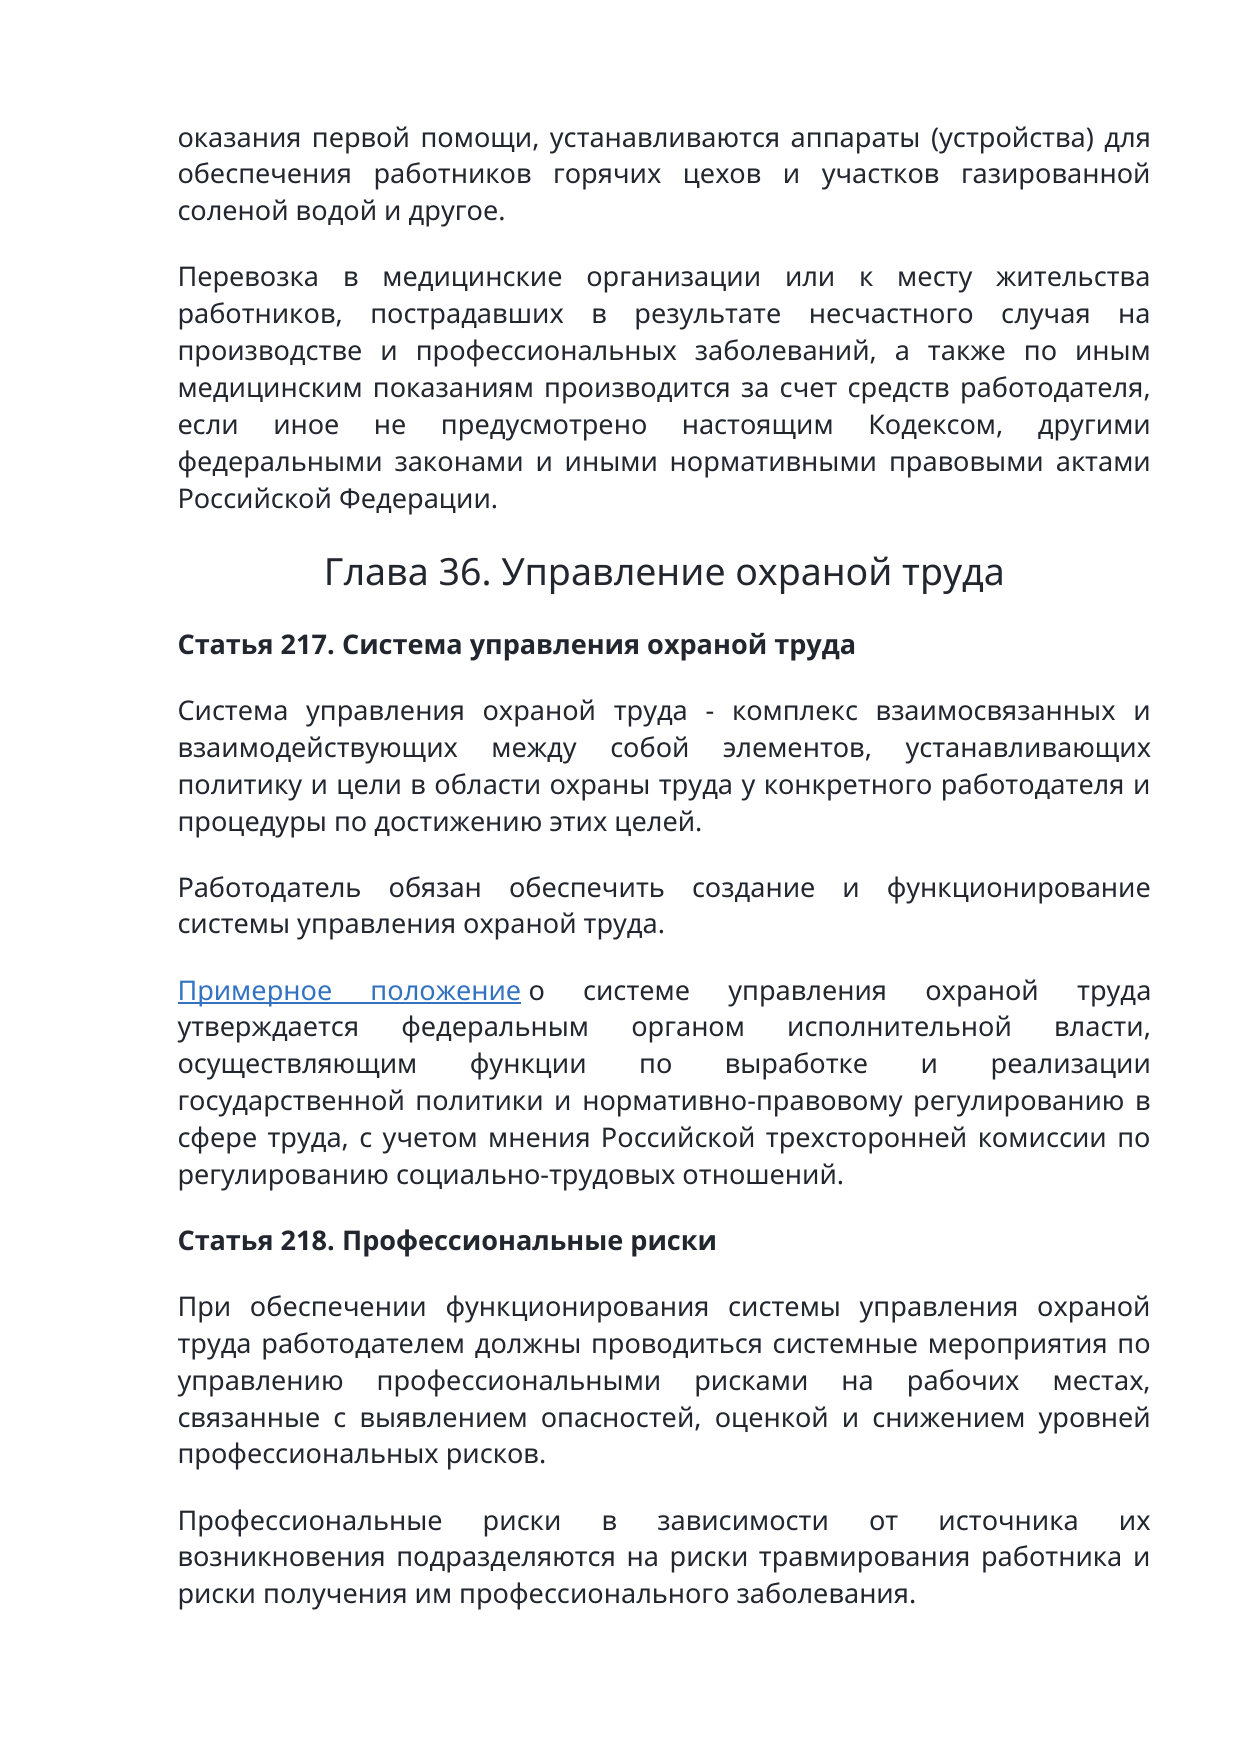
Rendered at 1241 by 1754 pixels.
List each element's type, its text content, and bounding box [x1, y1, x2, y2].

text При обеспечении функционирования системы управления охраной труда работодателем должны проводиться системные мероприятия по управлению профессиональными рисками на рабочих местах, связанные с выявлением опасностей, оценкой и снижением уровней профессиональных рисков. [177, 1287, 1152, 1472]
text Глава 36. Управление охраной труда [177, 545, 1152, 596]
text Профессиональные риски в зависимости от источника их возникновения подразделяются на риски травмирования работника и риски получения им профессионального заболевания. [177, 1501, 1152, 1612]
text Примерное положение о системе управления охраной труда утверждается федеральным органом исполнительной власти, осуществляющим функции по выработке и реализации государственной политики и нормативно-правовому регулированию в сфере труда, с учетом мнения Российской трехсторонней комиссии по регулированию социально-трудовых отношений. [177, 971, 1152, 1192]
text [177, 118, 1152, 229]
text Статья 217. Система управления охраной труда [177, 625, 1152, 662]
text Статья 218. Профессиональные риски [177, 1221, 1152, 1258]
text Работодатель обязан обеспечить создание и функционирование системы управления охраной труда. [177, 868, 1152, 942]
text Перевозка в медицинские организации или к месту жительства работников, пострадавших в результате несчастного случая на производстве и профессиональных заболеваний, а также по иным медицинским показаниям производится за счет средств работодателя, если иное не предусмотрено настоящим Кодексом, другими федеральными законами и иными нормативными правовыми актами Российской Федерации. [177, 258, 1152, 516]
text Система управления охраной труда - комплекс взаимосвязанных и взаимодействующих между собой элементов, устанавливающих политику и цели в области охраны труда у конкретного работодателя и процедуры по достижению этих целей. [177, 691, 1152, 839]
